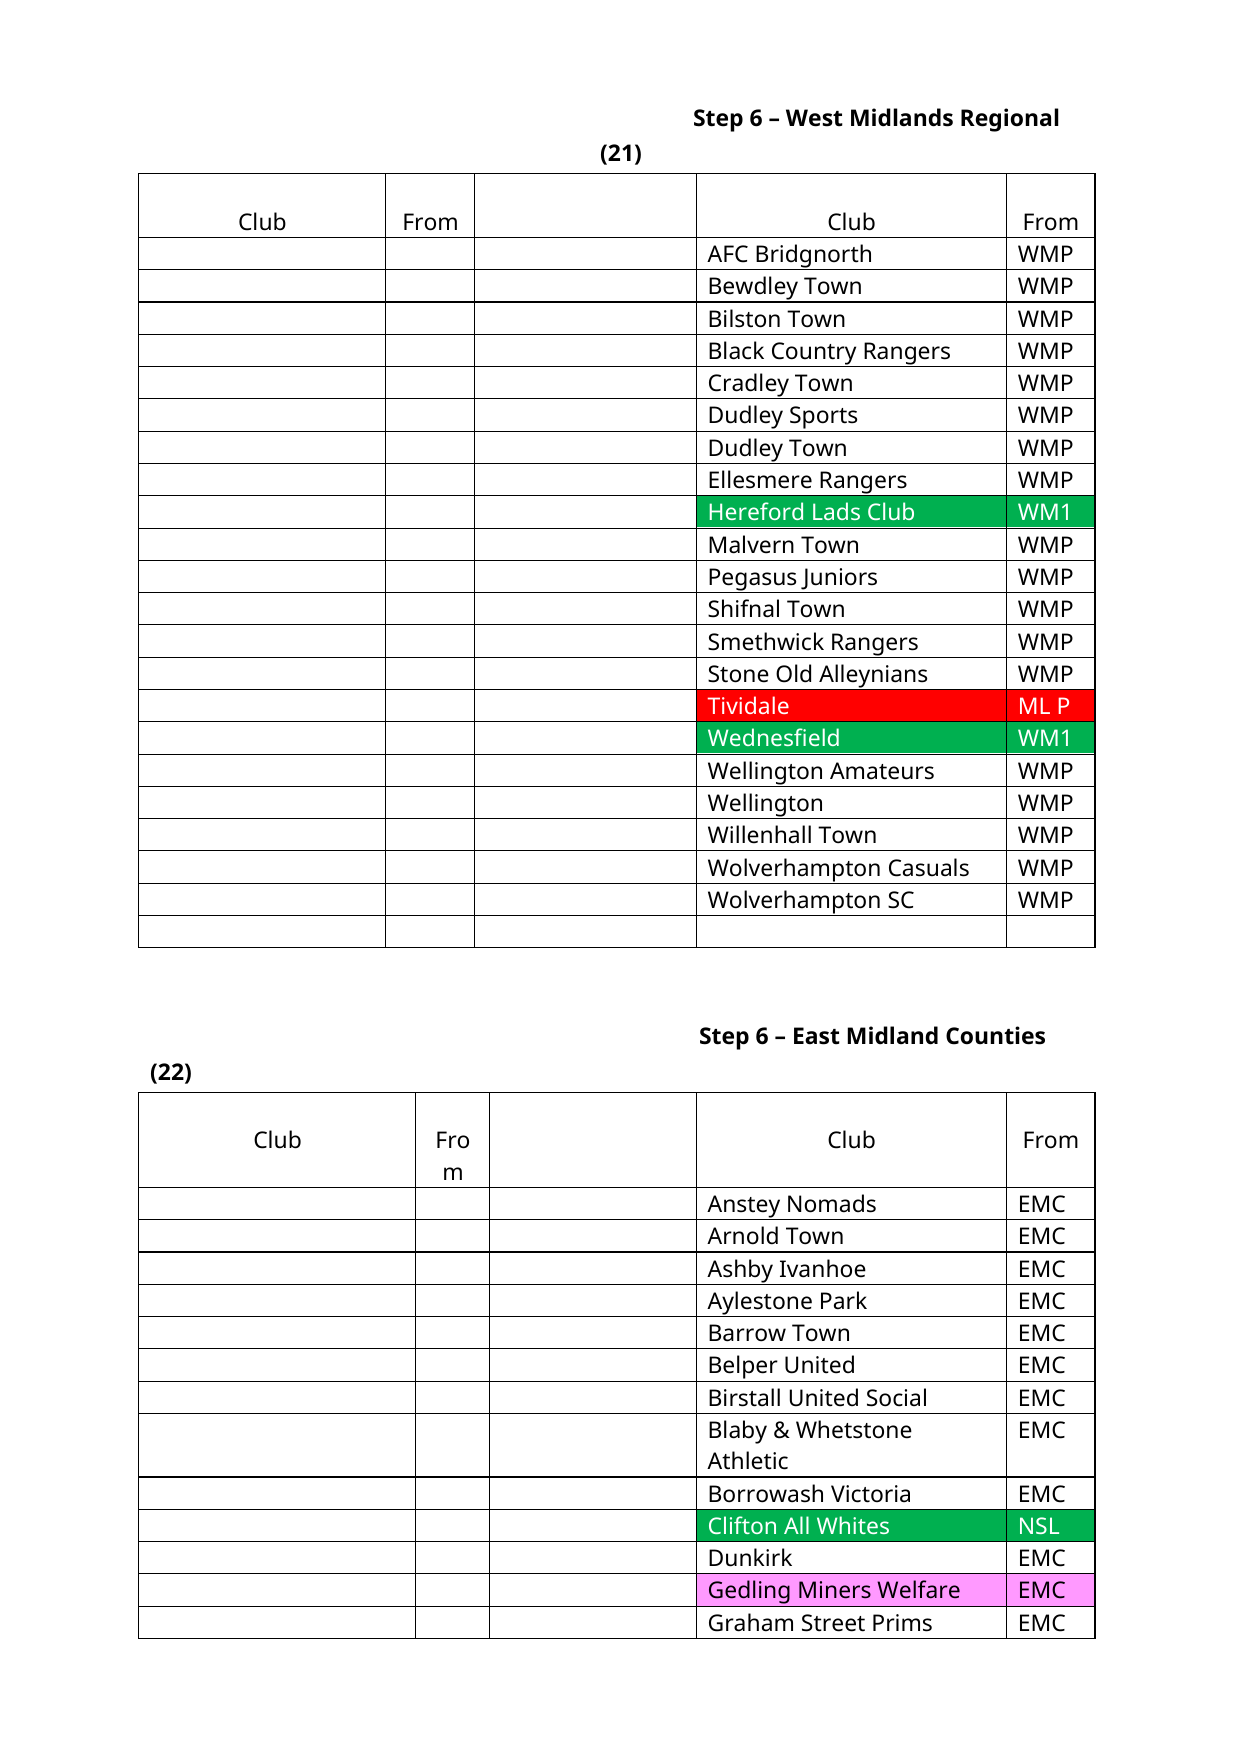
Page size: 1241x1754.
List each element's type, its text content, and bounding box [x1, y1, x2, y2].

table_cell Malvern Town [697, 529, 1006, 560]
table_cell [475, 561, 696, 592]
table_cell Smethwick Rangers [697, 625, 1006, 657]
table_cell [139, 270, 385, 301]
table_cell [139, 690, 385, 721]
table_cell [139, 1253, 415, 1284]
table_cell [386, 270, 474, 301]
table_cell [475, 303, 696, 334]
table_cell EMC [1007, 1382, 1094, 1413]
table_cell [386, 916, 474, 947]
table_cell [490, 1285, 696, 1316]
table_cell EMC [1007, 1285, 1094, 1316]
table_cell [490, 1220, 696, 1251]
table_cell [139, 496, 385, 527]
table_cell [475, 916, 696, 947]
table_cell [475, 238, 696, 269]
table_cell [416, 1253, 489, 1284]
table_cell [139, 432, 385, 463]
table_cell EMC [1007, 1607, 1094, 1638]
table_cell [475, 464, 696, 495]
table_cell [475, 722, 696, 753]
table_cell Arnold Town [697, 1220, 1006, 1251]
table_cell [475, 625, 696, 657]
table_cell [386, 787, 474, 818]
table_cell [386, 399, 474, 431]
table_cell ML P [1007, 690, 1094, 721]
table_cell [139, 1317, 415, 1348]
table_cell [139, 884, 385, 915]
table_cell [139, 1382, 415, 1413]
table_cell [490, 1317, 696, 1348]
table_cell [490, 1542, 696, 1573]
table_cell WMP [1007, 561, 1094, 592]
table_header From [416, 1093, 489, 1187]
table_cell [416, 1188, 489, 1219]
table_cell [475, 399, 696, 431]
table_cell [386, 755, 474, 786]
table_cell [139, 851, 385, 883]
table_cell Wellington [697, 787, 1006, 818]
table_cell AFC Bridgnorth [697, 238, 1006, 269]
table_cell [416, 1510, 489, 1541]
table_cell Hereford Lads Club [697, 496, 1006, 527]
table_cell [139, 399, 385, 431]
table_cell [386, 496, 474, 527]
table_cell [139, 1478, 415, 1509]
table_cell [386, 625, 474, 657]
table_cell [139, 819, 385, 850]
table_cell EMC [1007, 1574, 1094, 1606]
table_cell [139, 1220, 415, 1251]
table_cell WMP [1007, 787, 1094, 818]
table_cell Wolverhampton SC [697, 884, 1006, 915]
table_cell WM1 [1007, 722, 1094, 753]
table_cell [475, 787, 696, 818]
table_header Club [139, 1093, 415, 1187]
table_cell [386, 658, 474, 689]
table_cell [386, 238, 474, 269]
table_cell Blaby & Whetstone Athletic [697, 1414, 1006, 1476]
table_cell [139, 335, 385, 366]
table_cell [1007, 916, 1094, 947]
table_cell [386, 593, 474, 624]
table_cell [475, 884, 696, 915]
table_cell [139, 755, 385, 786]
table_cell WMP [1007, 399, 1094, 431]
table_cell [139, 1607, 415, 1638]
table_cell Dudley Town [697, 432, 1006, 463]
table_cell Gedling Miners Welfare [697, 1574, 1006, 1606]
table_cell [139, 529, 385, 560]
table_cell [139, 1349, 415, 1381]
table_cell WMP [1007, 593, 1094, 624]
table_cell [386, 561, 474, 592]
table_cell [139, 303, 385, 334]
table_cell [475, 658, 696, 689]
table_header From [386, 174, 474, 237]
table_cell [139, 722, 385, 753]
table_cell EMC [1007, 1220, 1094, 1251]
table_cell [475, 367, 696, 398]
table_cell [139, 238, 385, 269]
table_cell Dunkirk [697, 1542, 1006, 1573]
table_cell Wellington Amateurs [697, 755, 1006, 786]
table_cell [490, 1478, 696, 1509]
table_cell [139, 561, 385, 592]
table_cell [475, 819, 696, 850]
table_cell [475, 432, 696, 463]
table_cell [386, 690, 474, 721]
table_cell [490, 1414, 696, 1476]
table_cell Aylestone Park [697, 1285, 1006, 1316]
table_cell [416, 1414, 489, 1476]
table_cell Tividale [697, 690, 1006, 721]
table_cell [475, 851, 696, 883]
table_cell WMP [1007, 367, 1094, 398]
table_cell [490, 1574, 696, 1606]
table_header From [1007, 1093, 1094, 1187]
table_cell [416, 1574, 489, 1606]
table_cell [475, 496, 696, 527]
table_cell EMC [1007, 1542, 1094, 1573]
table_cell [386, 851, 474, 883]
table_cell [475, 755, 696, 786]
table_cell Wednesfield [697, 722, 1006, 753]
table_cell [139, 464, 385, 495]
table_cell [416, 1607, 489, 1638]
table_cell [386, 529, 474, 560]
table_header From [1007, 174, 1094, 237]
table_cell Wolverhampton Casuals [697, 851, 1006, 883]
table_cell [139, 658, 385, 689]
table_cell [697, 916, 1006, 947]
table_cell [386, 335, 474, 366]
table_cell [490, 1382, 696, 1413]
table_cell [490, 1510, 696, 1541]
table_cell NSL [1007, 1510, 1094, 1541]
table_cell [416, 1285, 489, 1316]
table_cell Black Country Rangers [697, 335, 1006, 366]
table_cell Ellesmere Rangers [697, 464, 1006, 495]
text Step 6 – West Midlands Regional (21) [600, 101, 1090, 169]
table_cell [139, 367, 385, 398]
table_header Club [697, 1093, 1006, 1187]
text Step 6 – East Midland Counties (22) [150, 1020, 1090, 1087]
table_cell [386, 432, 474, 463]
table_cell WMP [1007, 238, 1094, 269]
table_header [490, 1093, 696, 1187]
table_cell WMP [1007, 529, 1094, 560]
table_cell WMP [1007, 884, 1094, 915]
table_header [475, 174, 696, 237]
table_cell [490, 1607, 696, 1638]
table_cell [475, 270, 696, 301]
table_cell Graham Street Prims [697, 1607, 1006, 1638]
table_cell WMP [1007, 755, 1094, 786]
table_cell Shifnal Town [697, 593, 1006, 624]
table_cell Pegasus Juniors [697, 561, 1006, 592]
table_cell [416, 1349, 489, 1381]
table_cell [490, 1349, 696, 1381]
table_cell [386, 819, 474, 850]
table_cell [139, 787, 385, 818]
table_cell Barrow Town [697, 1317, 1006, 1348]
table_cell [386, 722, 474, 753]
table_cell [386, 884, 474, 915]
table_cell [386, 303, 474, 334]
table_cell Bewdley Town [697, 270, 1006, 301]
table_header Club [139, 174, 385, 237]
table_cell [139, 1510, 415, 1541]
table_cell EMC [1007, 1478, 1094, 1509]
table_cell WMP [1007, 851, 1094, 883]
table_cell [139, 1188, 415, 1219]
table_cell WM1 [1007, 496, 1094, 527]
table_cell [139, 916, 385, 947]
table_cell Cradley Town [697, 367, 1006, 398]
table_cell EMC [1007, 1253, 1094, 1284]
table_cell Birstall United Social [697, 1382, 1006, 1413]
table_cell Dudley Sports [697, 399, 1006, 431]
table_cell [475, 529, 696, 560]
table_cell [490, 1188, 696, 1219]
table_cell Stone Old Alleynians [697, 658, 1006, 689]
table_cell [139, 1285, 415, 1316]
table_cell WMP [1007, 464, 1094, 495]
table_cell WMP [1007, 432, 1094, 463]
table_cell WMP [1007, 819, 1094, 850]
table_cell WMP [1007, 625, 1094, 657]
table_cell EMC [1007, 1188, 1094, 1219]
table_cell WMP [1007, 335, 1094, 366]
table_cell [416, 1317, 489, 1348]
table_cell [139, 625, 385, 657]
table_cell [139, 1574, 415, 1606]
table_cell Ashby Ivanhoe [697, 1253, 1006, 1284]
table_cell Willenhall Town [697, 819, 1006, 850]
table_cell Belper United [697, 1349, 1006, 1381]
table_cell [475, 335, 696, 366]
table_cell [386, 464, 474, 495]
table_cell [490, 1253, 696, 1284]
table_header Club [697, 174, 1006, 237]
table_cell [416, 1542, 489, 1573]
table_cell [139, 1542, 415, 1573]
table_cell [475, 690, 696, 721]
table_cell Bilston Town [697, 303, 1006, 334]
table_cell [416, 1478, 489, 1509]
table_cell [386, 367, 474, 398]
table_cell [416, 1220, 489, 1251]
table_cell WMP [1007, 658, 1094, 689]
table_cell [416, 1382, 489, 1413]
table_cell [139, 1414, 415, 1476]
table_cell WMP [1007, 270, 1094, 301]
table_cell [139, 593, 385, 624]
table_cell WMP [1007, 303, 1094, 334]
table_cell Borrowash Victoria [697, 1478, 1006, 1509]
table_cell EMC [1007, 1317, 1094, 1348]
table_cell EMC [1007, 1414, 1094, 1476]
table_cell Clifton All Whites [697, 1510, 1006, 1541]
table_cell EMC [1007, 1349, 1094, 1381]
table_cell Anstey Nomads [697, 1188, 1006, 1219]
table_cell [475, 593, 696, 624]
